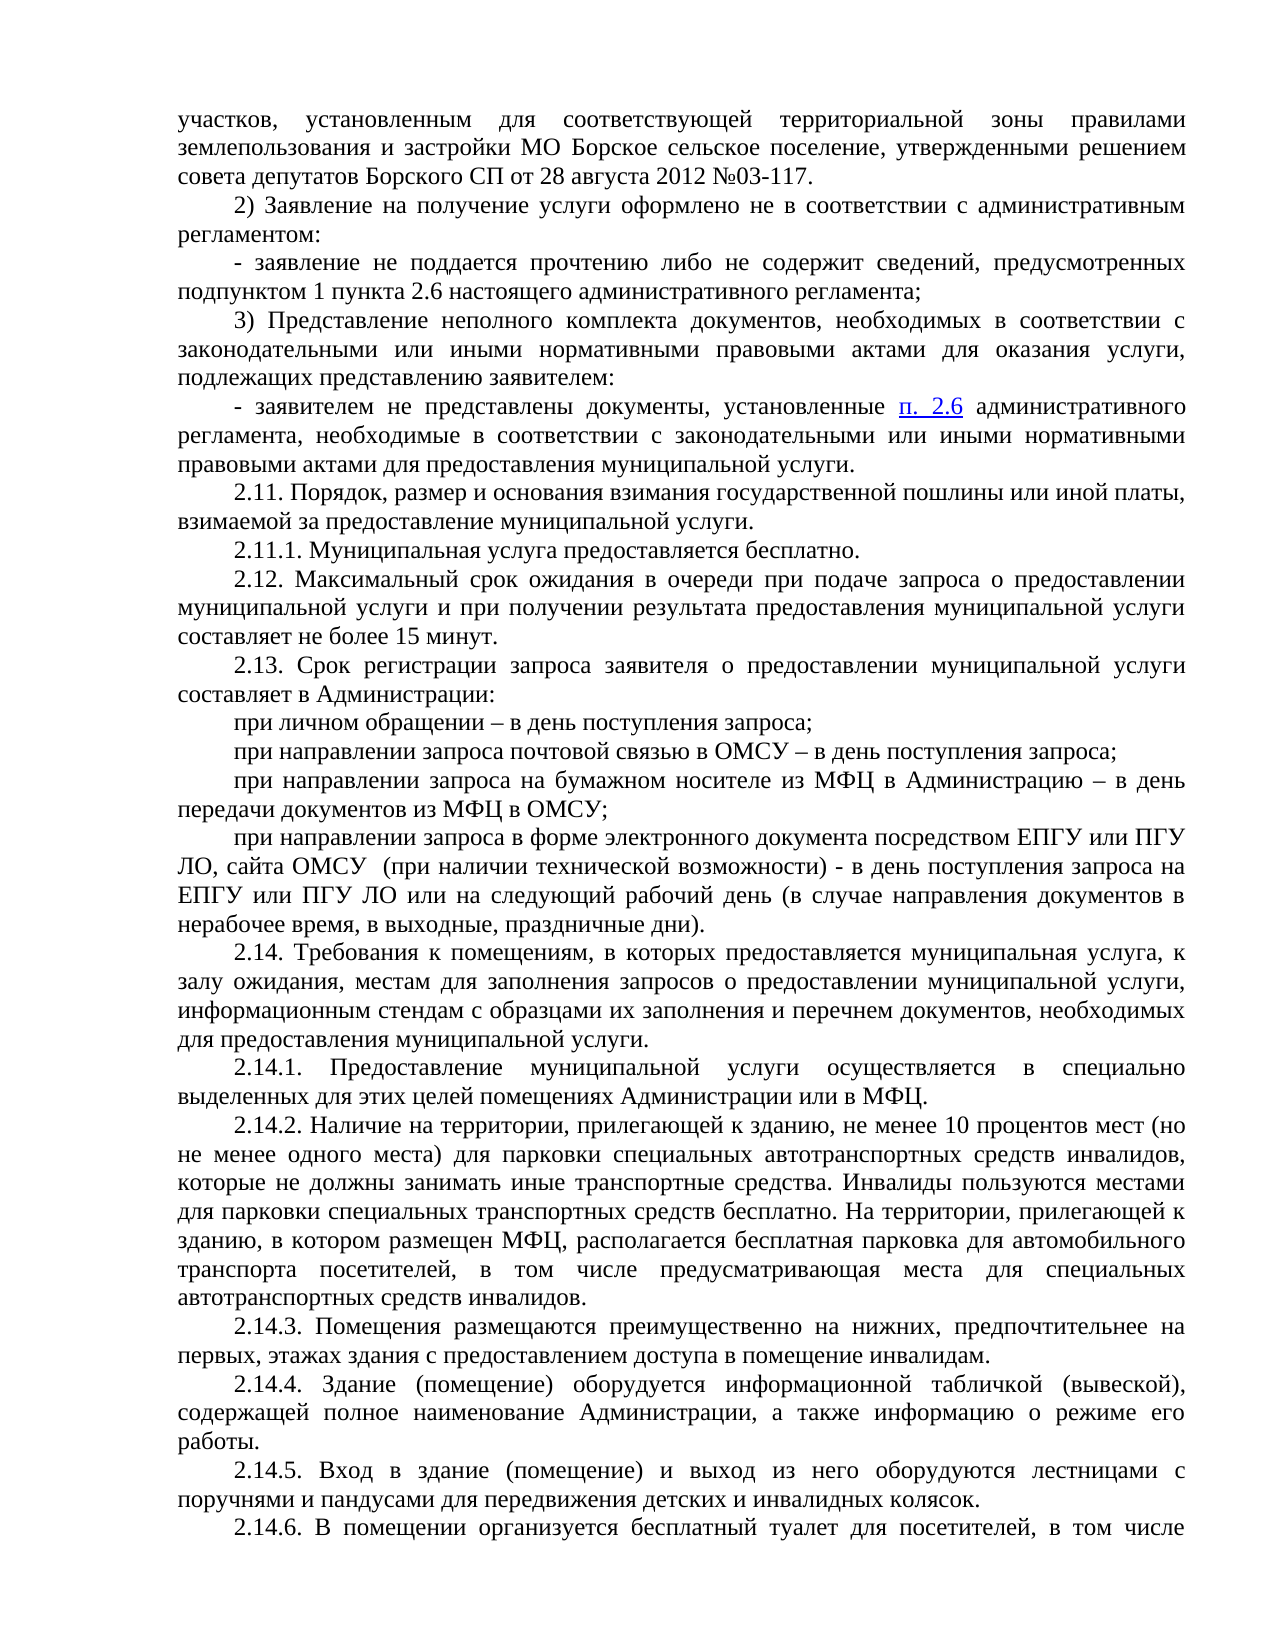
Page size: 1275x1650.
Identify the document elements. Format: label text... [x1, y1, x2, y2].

text 2.14.4. Здание (помещение) оборудуется информационной табличкой (вывеской), содержащей полное наименование Администрации, а также информацию о режиме его работы. [177, 1369, 1186, 1455]
text 2.11.1. Муниципальная услуга предоставляется бесплатно. [177, 535, 1186, 564]
text при направлении запроса на бумажном носителе из МФЦ в Администрацию – в день передачи документов из МФЦ в ОМСУ; [177, 765, 1186, 822]
text - заявителем не представлены документы, установленные п. 2.6 административного регламента, необходимые в соответствии с законодательными или иными нормативными правовыми актами для предоставления муниципальной услуги. [177, 391, 1186, 477]
text 2.14.2. Наличие на территории, прилегающей к зданию, не менее 10 процентов мест (но не менее одного места) для парковки специальных автотранспортных средств инвалидов, которые не должны занимать иные транспортные средства. Инвалиды пользуются местами для парковки специальных транспортных средств бесплатно. На территории, прилегающей к зданию, в котором размещен МФЦ, располагается бесплатная парковка для автомобильного транспорта посетителей, в том числе предусматривающая места для специальных автотранспортных средств инвалидов. [177, 1110, 1186, 1311]
text 2.13. Срок регистрации запроса заявителя о предоставлении муниципальной услуги составляет в Администрации: [177, 650, 1186, 707]
text 2.14. Требования к помещениям, в которых предоставляется муниципальная услуга, к залу ожидания, местам для заполнения запросов о предоставлении муниципальной услуги, информационным стендам с образцами их заполнения и перечнем документов, необходимых для предоставления муниципальной услуги. [177, 937, 1186, 1052]
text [177, 1512, 1186, 1541]
text 2.11. Порядок, размер и основания взимания государственной пошлины или иной платы, взимаемой за предоставление муниципальной услуги. [177, 477, 1186, 535]
text 2) Заявление на получение услуги оформлено не в соответствии с административным регламентом: [177, 190, 1186, 247]
text 2.14.5. Вход в здание (помещение) и выход из него оборудуются лестницами с поручнями и пандусами для передвижения детских и инвалидных колясок. [177, 1455, 1186, 1512]
text 3) Представление неполного комплекта документов, необходимых в соответствии с законодательными или иными нормативными правовыми актами для оказания услуги, подлежащих представлению заявителем: [177, 305, 1186, 391]
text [177, 104, 1186, 190]
text при направлении запроса почтовой связью в ОМСУ – в день поступления запроса; [177, 736, 1186, 765]
text 2.14.1. Предоставление муниципальной услуги осуществляется в специально выделенных для этих целей помещениях Администрации или в МФЦ. [177, 1052, 1186, 1110]
text - заявление не поддается прочтению либо не содержит сведений, предусмотренных подпунктом 1 пункта 2.6 настоящего административного регламента; [177, 247, 1186, 305]
text при направлении запроса в форме электронного документа посредством ЕПГУ или ПГУ ЛО, сайта ОМСУ (при наличии технической возможности) - в день поступления запроса на ЕПГУ или ПГУ ЛО или на следующий рабочий день (в случае направления документов в нерабочее время, в выходные, праздничные дни). [177, 822, 1186, 937]
text при личном обращении – в день поступления запроса; [177, 707, 1186, 736]
text 2.14.3. Помещения размещаются преимущественно на нижних, предпочтительнее на первых, этажах здания с предоставлением доступа в помещение инвалидам. [177, 1311, 1186, 1369]
text 2.12. Максимальный срок ожидания в очереди при подаче запроса о предоставлении муниципальной услуги и при получении результата предоставления муниципальной услуги составляет не более 15 минут. [177, 564, 1186, 650]
